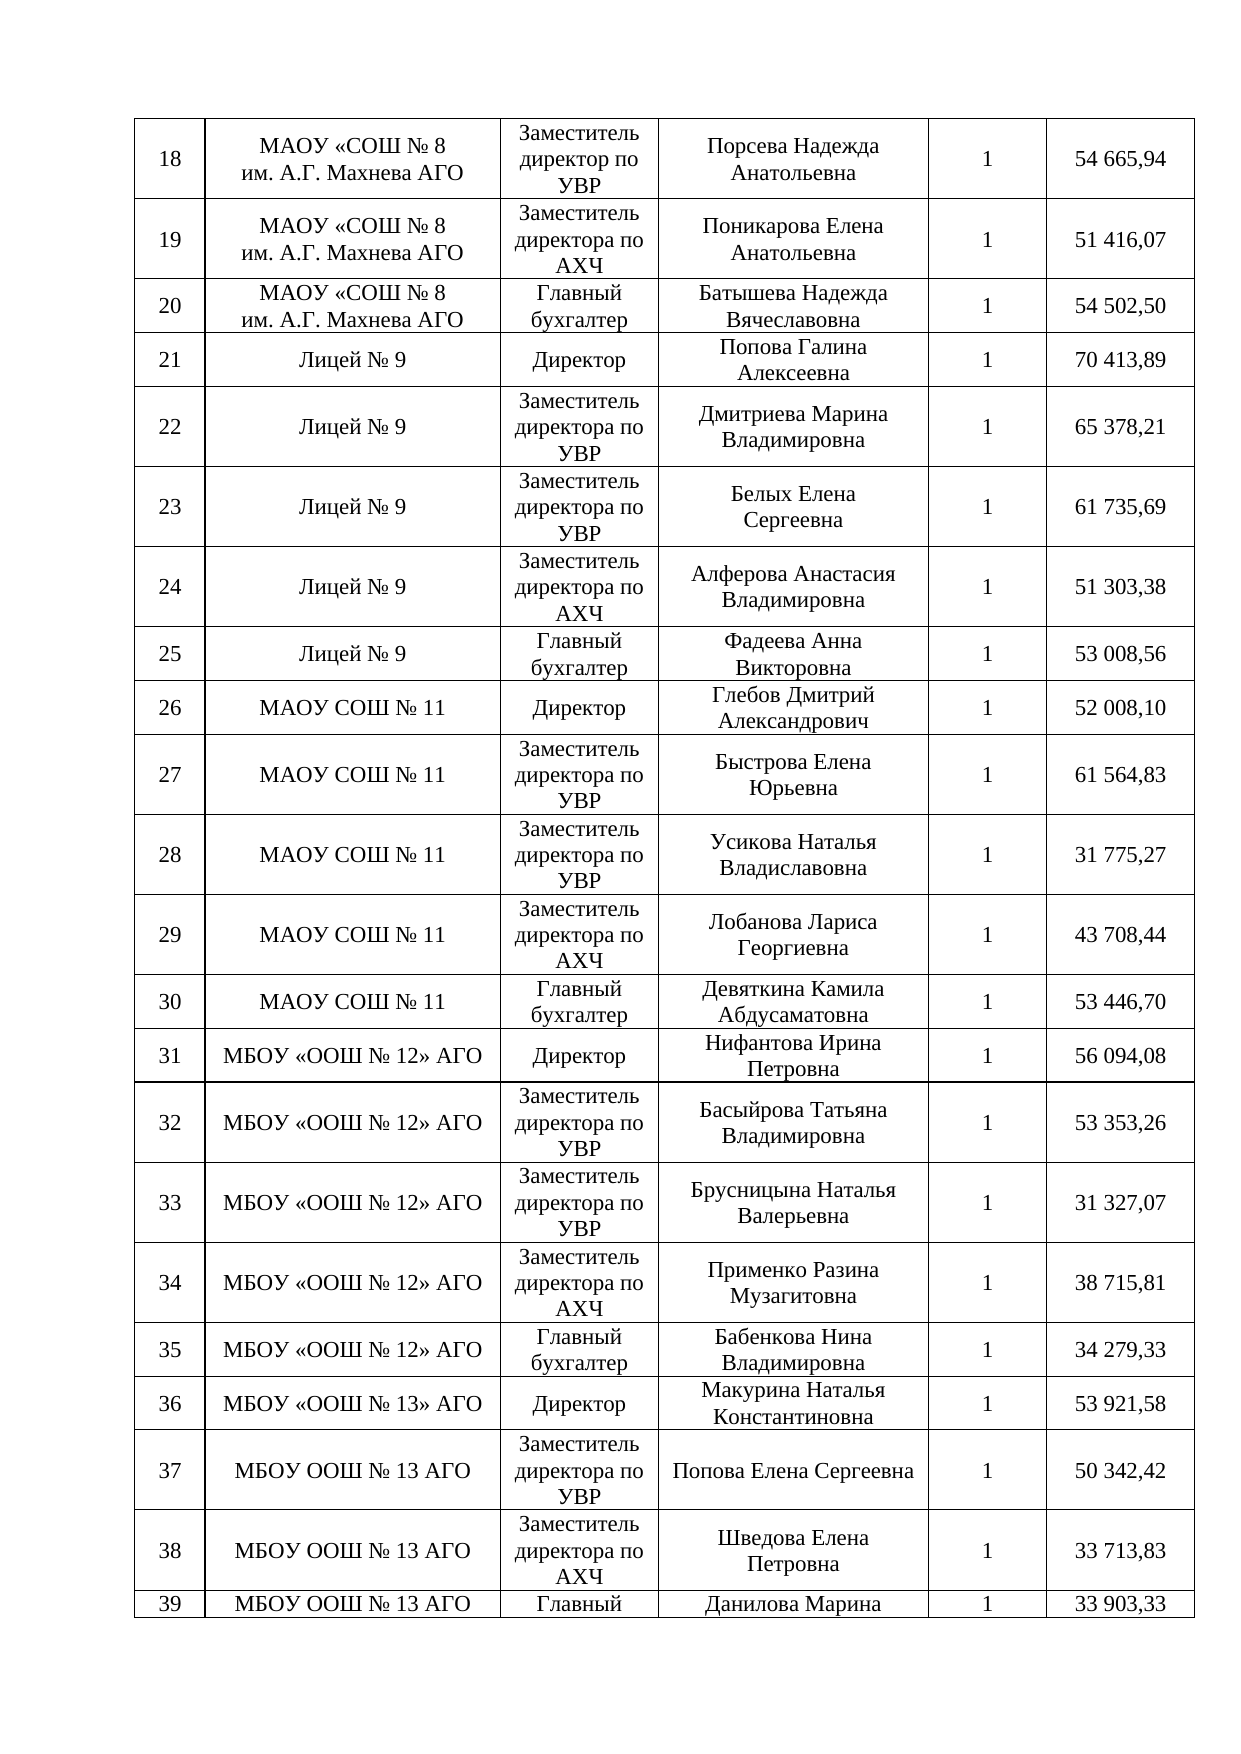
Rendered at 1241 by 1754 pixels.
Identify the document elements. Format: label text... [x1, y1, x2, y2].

table_cell Лицей № 9 [206, 627, 500, 680]
table_cell Бабенкова Нина Владимировна [659, 1323, 928, 1376]
table_cell 53 353,26 [1047, 1083, 1194, 1162]
table_cell 34 279,33 [1047, 1323, 1194, 1376]
table_cell Шведова Елена Петровна [659, 1510, 928, 1589]
table_cell Лицей № 9 [206, 547, 500, 626]
table_cell 20 [135, 279, 204, 332]
table_cell 1 [929, 1377, 1046, 1429]
table_cell 56 094,08 [1047, 1029, 1194, 1081]
table_cell Заместитель директора по АХЧ [501, 547, 658, 626]
table_cell 53 008,56 [1047, 627, 1194, 680]
table_cell 1 [929, 1083, 1046, 1162]
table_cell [206, 119, 500, 198]
table_cell 32 [135, 1083, 204, 1162]
table_cell Фадеева Анна Викторовна [659, 627, 928, 680]
table_cell Заместитель директора по УВР [501, 1430, 658, 1509]
table_cell Заместитель директора по УВР [501, 467, 658, 546]
table_cell 36 [135, 1377, 204, 1429]
table_cell Заместитель директора по УВР [501, 1163, 658, 1242]
table_cell 1 [929, 1591, 1046, 1617]
table_cell Заместитель директора по УВР [501, 387, 658, 466]
table_cell Заместитель директора по УВР [501, 815, 658, 894]
table_cell Заместитель директора по АХЧ [501, 199, 658, 278]
table_cell МАОУ СОШ № 11 [206, 815, 500, 894]
table_cell 29 [135, 895, 204, 974]
table_cell 19 [135, 199, 204, 278]
table_cell Макурина Наталья Константиновна [659, 1377, 928, 1429]
table_cell 31 775,27 [1047, 815, 1194, 894]
table_cell Лицей № 9 [206, 387, 500, 466]
table_cell 38 [135, 1510, 204, 1589]
table_cell Алферова Анастасия Владимировна [659, 547, 928, 626]
table_cell 65 378,21 [1047, 387, 1194, 466]
table_cell 1 [929, 199, 1046, 278]
table_cell Белых Елена Сергеевна [659, 467, 928, 546]
table_cell Усикова Наталья Владиславовна [659, 815, 928, 894]
table_cell 1 [929, 1029, 1046, 1081]
table_cell 33 [135, 1163, 204, 1242]
table_cell 1 [929, 681, 1046, 734]
table_cell Заместитель директора по УВР [501, 735, 658, 814]
table_cell 1 [929, 547, 1046, 626]
table_cell МБОУ ООШ № 13 АГО [206, 1510, 500, 1589]
table_cell Брусницына Наталья Валерьевна [659, 1163, 928, 1242]
table_cell Нифантова Ирина Петровна [659, 1029, 928, 1081]
table_cell 22 [135, 387, 204, 466]
table_cell МАОУ СОШ № 11 [206, 975, 500, 1028]
table_cell 35 [135, 1323, 204, 1376]
table_cell МБОУ ООШ № 13 АГО [206, 1591, 500, 1617]
table_cell 50 342,42 [1047, 1430, 1194, 1509]
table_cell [659, 1591, 928, 1617]
table_cell 1 [929, 895, 1046, 974]
table_cell МБОУ «ООШ № 12» АГО [206, 1323, 500, 1376]
table_cell Директор [501, 333, 658, 386]
table_cell 39 [135, 1591, 204, 1617]
table_cell Дмитриева Марина Владимировна [659, 387, 928, 466]
table_cell 61 735,69 [1047, 467, 1194, 546]
table_cell 18 [135, 119, 204, 198]
table_cell 1 [929, 1510, 1046, 1589]
table_cell Поникарова Елена Анатольевна [659, 199, 928, 278]
table_cell 52 008,10 [1047, 681, 1194, 734]
table_cell Главный бухгалтер [501, 975, 658, 1028]
table_cell МБОУ ООШ № 13 АГО [206, 1430, 500, 1509]
table_cell 23 [135, 467, 204, 546]
table_cell Порсева Надежда Анатольевна [659, 119, 928, 198]
table_cell 51 416,07 [1047, 199, 1194, 278]
table_cell 1 [929, 387, 1046, 466]
table_cell 25 [135, 627, 204, 680]
table_cell Попова Галина Алексеевна [659, 333, 928, 386]
table_cell 1 [929, 735, 1046, 814]
table_cell 53 446,70 [1047, 975, 1194, 1028]
table_cell МАОУ СОШ № 11 [206, 681, 500, 734]
table_cell 38 715,81 [1047, 1243, 1194, 1322]
table_cell Лобанова Лариса Георгиевна [659, 895, 928, 974]
table_cell 31 327,07 [1047, 1163, 1194, 1242]
table_cell Заместитель директора по УВР [501, 1083, 658, 1162]
table_cell МБОУ «ООШ № 12» АГО [206, 1029, 500, 1081]
table_cell 51 303,38 [1047, 547, 1194, 626]
table_cell 1 [929, 467, 1046, 546]
table_cell МАОУ СОШ № 11 [206, 895, 500, 974]
table_cell Заместитель директора по АХЧ [501, 1243, 658, 1322]
table_cell МБОУ «ООШ № 12» АГО [206, 1163, 500, 1242]
table_cell Заместитель директор по УВР [501, 119, 658, 198]
table_cell Быстрова Елена Юрьевна [659, 735, 928, 814]
table_cell Директор [501, 681, 658, 734]
table_cell Лицей № 9 [206, 333, 500, 386]
table_cell 1 [929, 279, 1046, 332]
table_cell 27 [135, 735, 204, 814]
table_cell Главный бухгалтер [501, 1591, 658, 1617]
table_cell МБОУ «ООШ № 12» АГО [206, 1083, 500, 1162]
table_cell МБОУ «ООШ № 13» АГО [206, 1377, 500, 1429]
table_cell Заместитель директора по АХЧ [501, 895, 658, 974]
table_cell 61 564,83 [1047, 735, 1194, 814]
table_cell Директор [501, 1029, 658, 1081]
table_cell 54 665,94 [1047, 119, 1194, 198]
table_cell МАОУ «СОШ № 8 им. А.Г. Махнева АГО [206, 279, 500, 332]
table_cell 53 921,58 [1047, 1377, 1194, 1429]
table_cell МАОУ СОШ № 11 [206, 735, 500, 814]
table_cell 33 713,83 [1047, 1510, 1194, 1589]
table_cell МАОУ «СОШ № 8 им. А.Г. Махнева АГО [206, 199, 500, 278]
table_cell 1 [929, 627, 1046, 680]
table_cell Главный бухгалтер [501, 627, 658, 680]
table_cell 1 [929, 333, 1046, 386]
table_cell Глебов Дмитрий Александрович [659, 681, 928, 734]
table_cell 21 [135, 333, 204, 386]
table_cell 31 [135, 1029, 204, 1081]
table_cell 1 [929, 815, 1046, 894]
table_cell 28 [135, 815, 204, 894]
table_cell Главный бухгалтер [501, 279, 658, 332]
table_cell 1 [929, 119, 1046, 198]
table_cell 26 [135, 681, 204, 734]
table_cell Батышева Надежда Вячеславовна [659, 279, 928, 332]
table_cell 1 [929, 1430, 1046, 1509]
table_cell Девяткина Камила Абдусаматовна [659, 975, 928, 1028]
table_cell 37 [135, 1430, 204, 1509]
table_cell МБОУ «ООШ № 12» АГО [206, 1243, 500, 1322]
table_cell 24 [135, 547, 204, 626]
table_cell 54 502,50 [1047, 279, 1194, 332]
table_cell Попова Елена Сергеевна [659, 1430, 928, 1509]
table_cell Заместитель директора по АХЧ [501, 1510, 658, 1589]
table_cell 1 [929, 975, 1046, 1028]
table_cell 33 903,33 [1047, 1591, 1194, 1617]
table_cell 70 413,89 [1047, 333, 1194, 386]
table_cell 43 708,44 [1047, 895, 1194, 974]
table_cell 1 [929, 1243, 1046, 1322]
table_cell Лицей № 9 [206, 467, 500, 546]
table_cell 1 [929, 1163, 1046, 1242]
table_cell Применко Разина Музагитовна [659, 1243, 928, 1322]
table_cell 1 [929, 1323, 1046, 1376]
table_cell Басыйрова Татьяна Владимировна [659, 1083, 928, 1162]
table_cell Главный бухгалтер [501, 1323, 658, 1376]
table_cell Директор [501, 1377, 658, 1429]
table_cell 34 [135, 1243, 204, 1322]
table_cell 30 [135, 975, 204, 1028]
